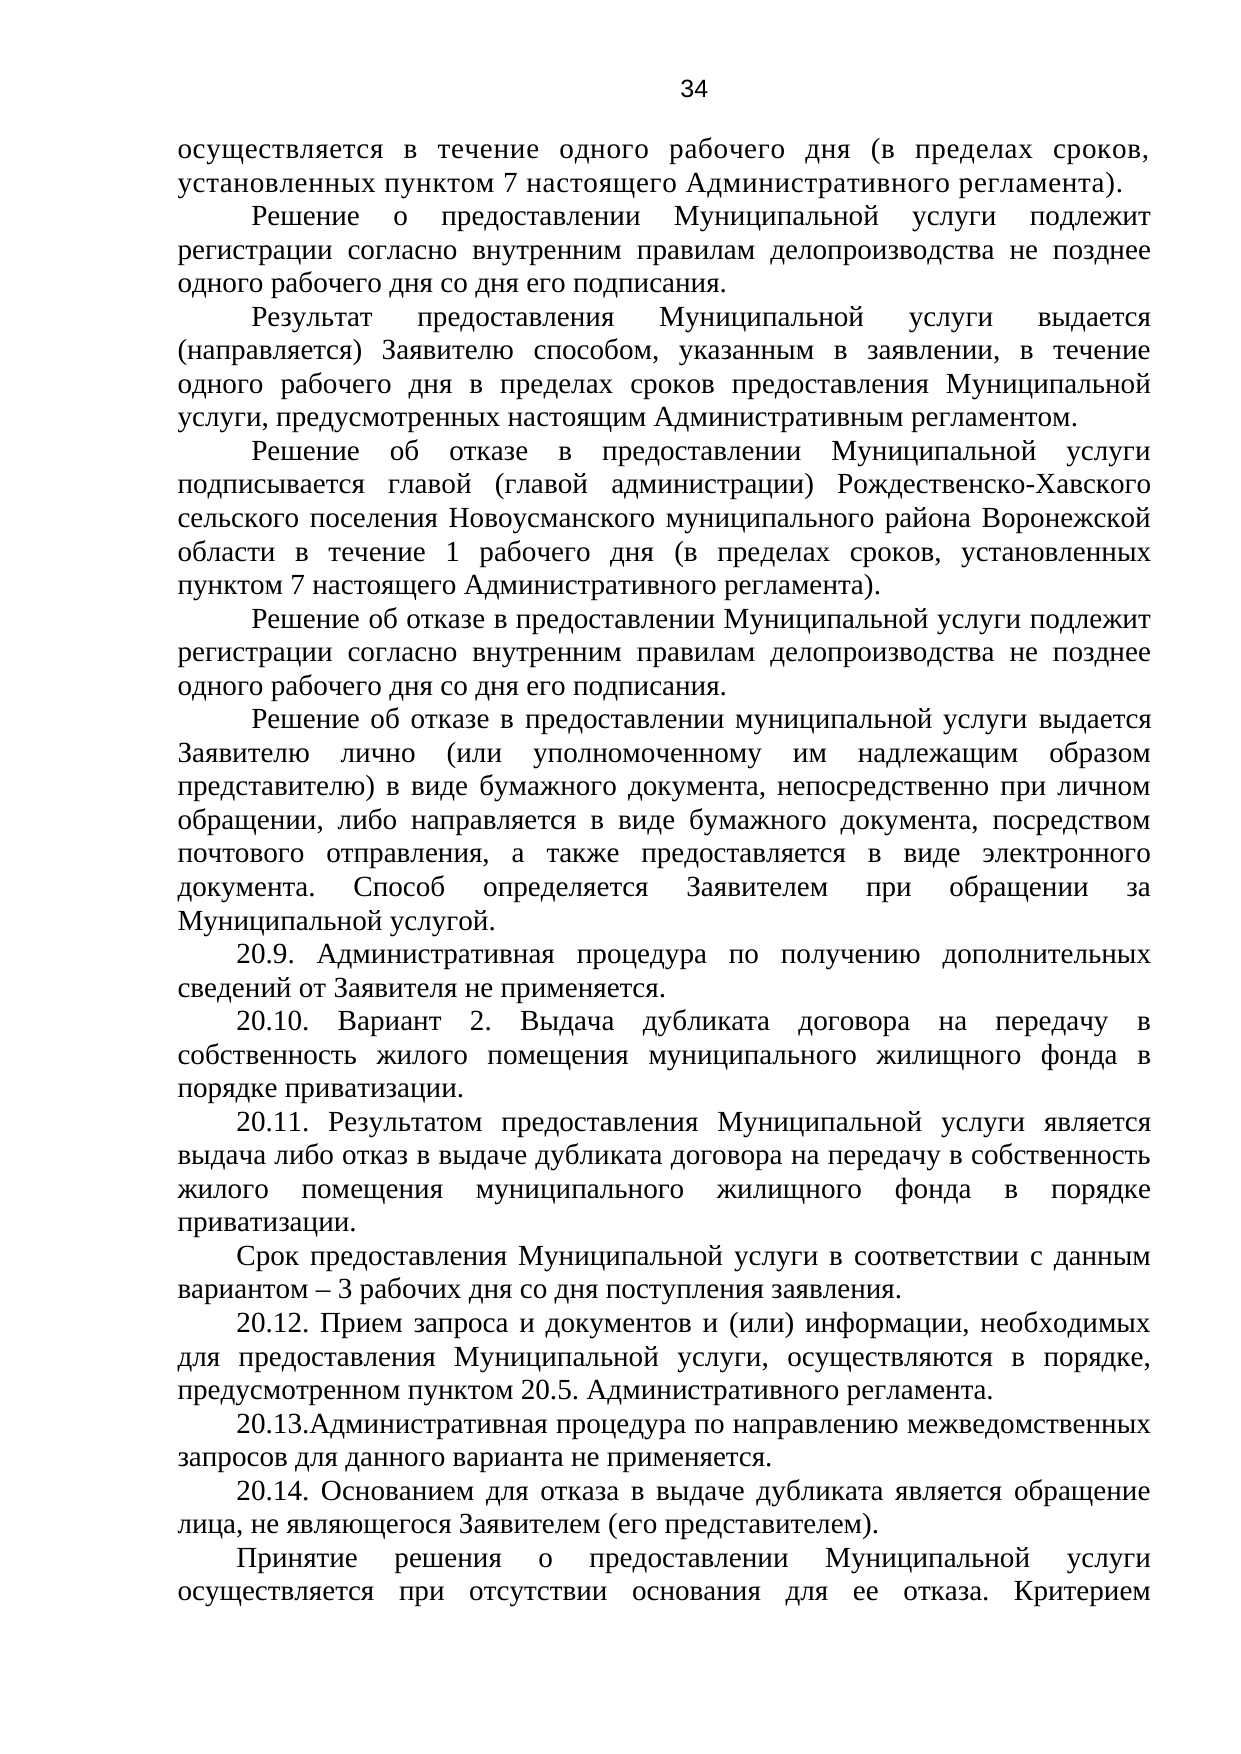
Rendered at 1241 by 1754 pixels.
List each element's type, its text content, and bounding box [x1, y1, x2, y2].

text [177, 1540, 1152, 1607]
text 20.9. Административная процедура по получению дополнительных сведений от Заявителя не применяется. [177, 936, 1152, 1003]
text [177, 131, 1152, 198]
text Решение об отказе в предоставлении Муниципальной услуги подписывается главой (главой администрации) Рождественско-Хавского сельского поселения Новоусманского муниципального района Воронежской области в течение 1 рабочего дня (в пределах сроков, установленных пунктом 7 настоящего Административного регламента). [177, 433, 1152, 601]
text 20.10. Вариант 2. Выдача дубликата договора на передачу в собственность жилого помещения муниципального жилищного фонда в порядке приватизации. [177, 1003, 1152, 1104]
text Решение о предоставлении Муниципальной услуги подлежит регистрации согласно внутренним правилам делопроизводства не позднее одного рабочего дня со дня его подписания. [177, 198, 1152, 299]
text Срок предоставления Муниципальной услуги в соответствии с данным вариантом – 3 рабочих дня со дня поступления заявления. [177, 1238, 1152, 1305]
text Решение об отказе в предоставлении муниципальной услуги выдается Заявителю лично (или уполномоченному им надлежащим образом представителю) в виде бумажного документа, непосредственно при личном обращении, либо направляется в виде бумажного документа, посредством почтового отправления, а также предоставляется в виде электронного документа. Способ определяется Заявителем при обращении за Муниципальной услугой. [177, 701, 1152, 936]
text 20.13.Административная процедура по направлению межведомственных запросов для данного варианта не применяется. [177, 1406, 1152, 1473]
text 20.12. Прием запроса и документов и (или) информации, необходимых для предоставления Муниципальной услуги, осуществляются в порядке, предусмотренном пунктом 20.5. Административного регламента. [177, 1305, 1152, 1406]
text Решение об отказе в предоставлении Муниципальной услуги подлежит регистрации согласно внутренним правилам делопроизводства не позднее одного рабочего дня со дня его подписания. [177, 601, 1152, 701]
text 20.14. Основанием для отказа в выдаче дубликата является обращение лица, не являющегося Заявителем (его представителем). [177, 1473, 1152, 1540]
text Результат предоставления Муниципальной услуги выдается (направляется) Заявителю способом, указанным в заявлении, в течение одного рабочего дня в пределах сроков предоставления Муниципальной услуги, предусмотренных настоящим Административным регламентом. [177, 299, 1152, 433]
text 20.11. Результатом предоставления Муниципальной услуги является выдача либо отказ в выдаче дубликата договора на передачу в собственность жилого помещения муниципального жилищного фонда в порядке приватизации. [177, 1104, 1152, 1238]
